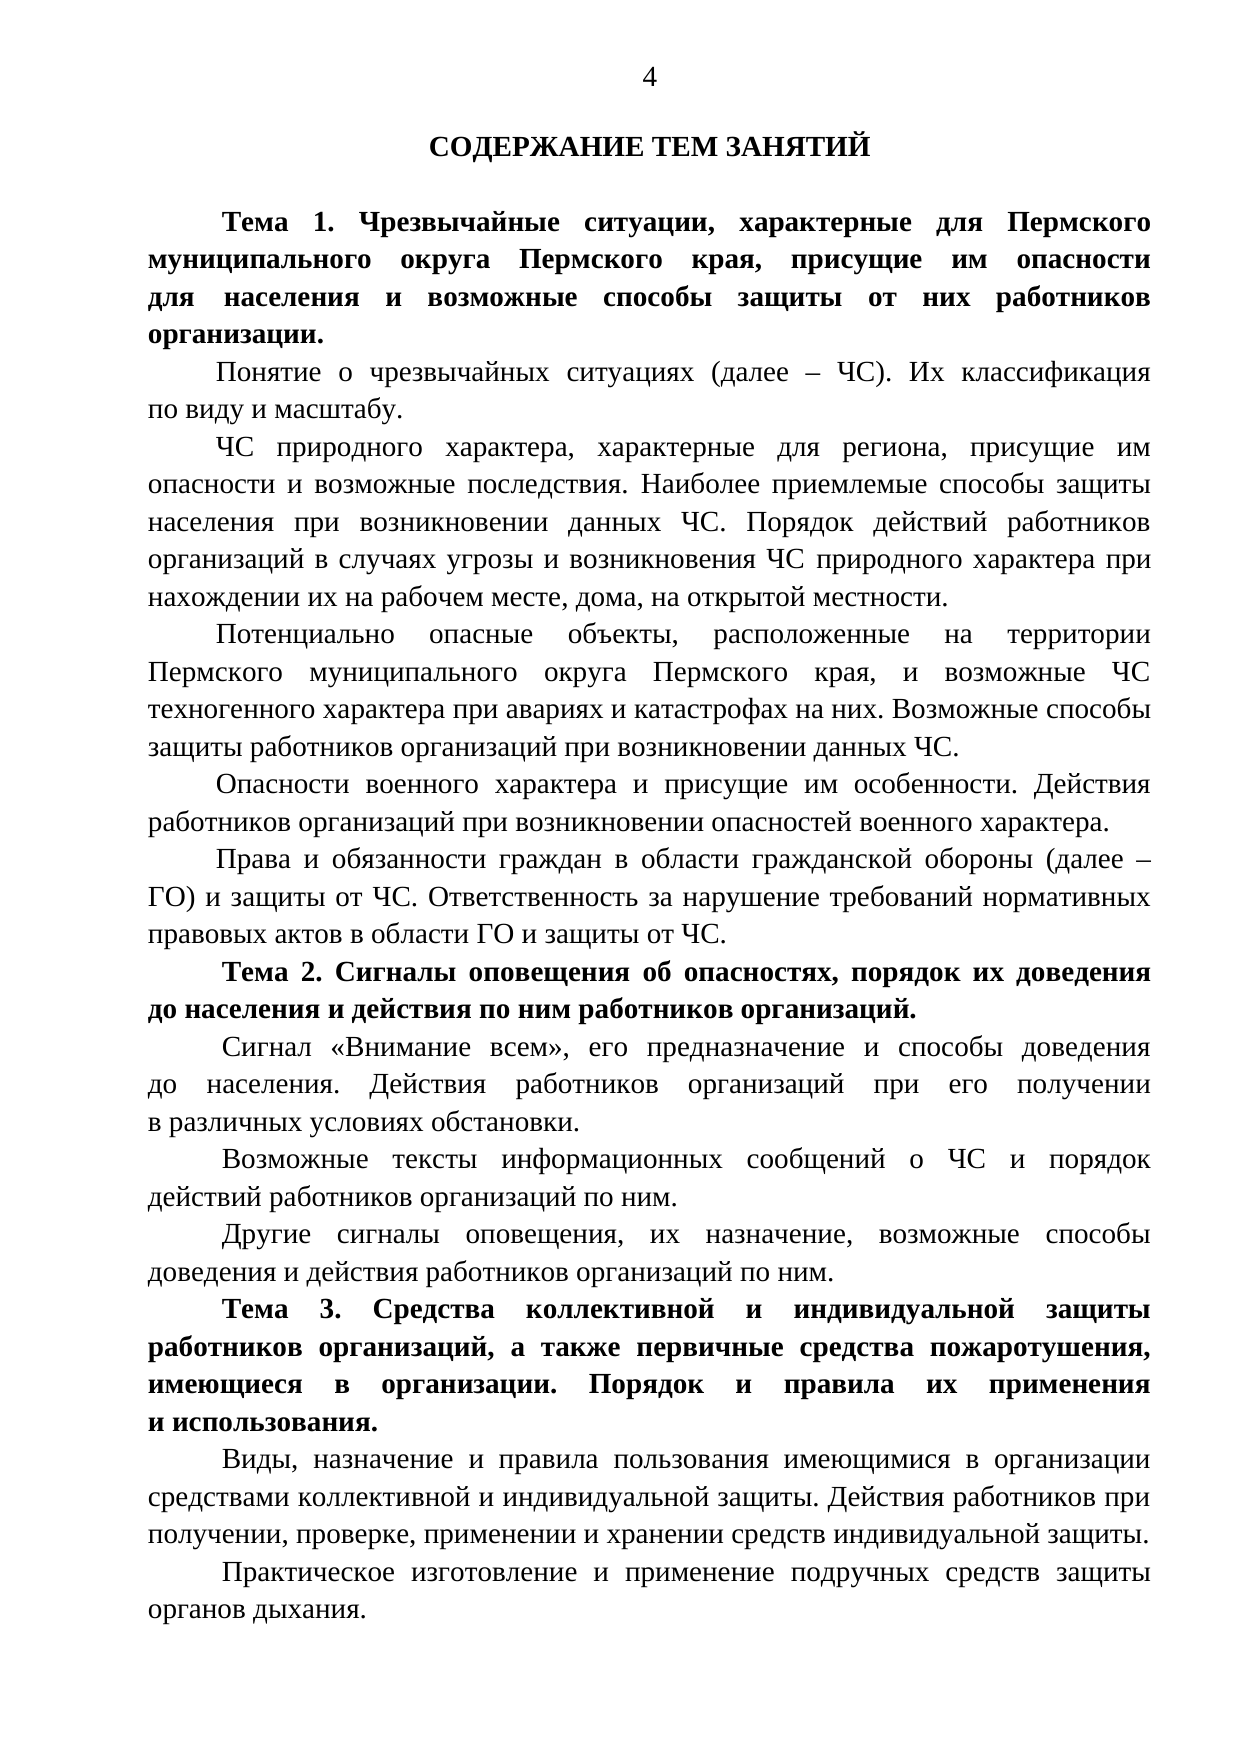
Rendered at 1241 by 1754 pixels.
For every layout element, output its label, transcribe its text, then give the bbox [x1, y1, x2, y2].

text Права и обязанности граждан в области гражданской обороны (далее – ГО) и защиты от ЧС. Ответственность за нарушение требований нормативных правовых актов в области ГО и защиты от ЧС. [148, 839, 1152, 951]
text Тема 3. Средства коллективной и индивидуальной защиты работников организаций, а также первичные средства пожаротушения, имеющиеся в организации. Порядок и правила их применения и использования. [148, 1289, 1152, 1439]
text Понятие о чрезвычайных ситуациях (далее – ЧС). Их классификация по виду и масштабу. [148, 351, 1152, 426]
text Тема 1. Чрезвычайные ситуации, характерные для Пермского муниципального округа Пермского края, присущие им опасности для населения и возможные способы защиты от них работников организации. [148, 201, 1152, 351]
text Возможные тексты информационных сообщений о ЧС и порядок действий работников организаций по ним. [148, 1139, 1152, 1214]
text Практическое изготовление и применение подручных средств защиты органов дыхания. [148, 1551, 1152, 1626]
text Тема 2. Сигналы оповещения об опасностях, порядок их доведения до населения и действия по ним работников организаций. [148, 951, 1152, 1026]
text СОДЕРЖАНИЕ ТЕМ ЗАНЯТИЙ [148, 126, 1152, 164]
text Виды, назначение и правила пользования имеющимися в организации средствами коллективной и индивидуальной защиты. Действия работников при получении, проверке, применении и хранении средств индивидуальной защиты. [148, 1439, 1152, 1551]
text Сигнал «Внимание всем», его предназначение и способы доведения до населения. Действия работников организаций при его получении в различных условиях обстановки. [148, 1026, 1152, 1139]
text Другие сигналы оповещения, их назначение, возможные способы доведения и действия работников организаций по ним. [148, 1214, 1152, 1289]
text Опасности военного характера и присущие им особенности. Действия работников организаций при возникновении опасностей военного характера. [148, 764, 1152, 839]
text Потенциально опасные объекты, расположенные на территории Пермского муниципального округа Пермского края, и возможные ЧС техногенного характера при авариях и катастрофах на них. Возможные способы защиты работников организаций при возникновении данных ЧС. [148, 614, 1152, 764]
text ЧС природного характера, характерные для региона, присущие им опасности и возможные последствия. Наиболее приемлемые способы защиты населения при возникновении данных ЧС. Порядок действий работников организаций в случаях угрозы и возникновения ЧС природного характера при нахождении их на рабочем месте, дома, на открытой местности. [148, 426, 1152, 614]
